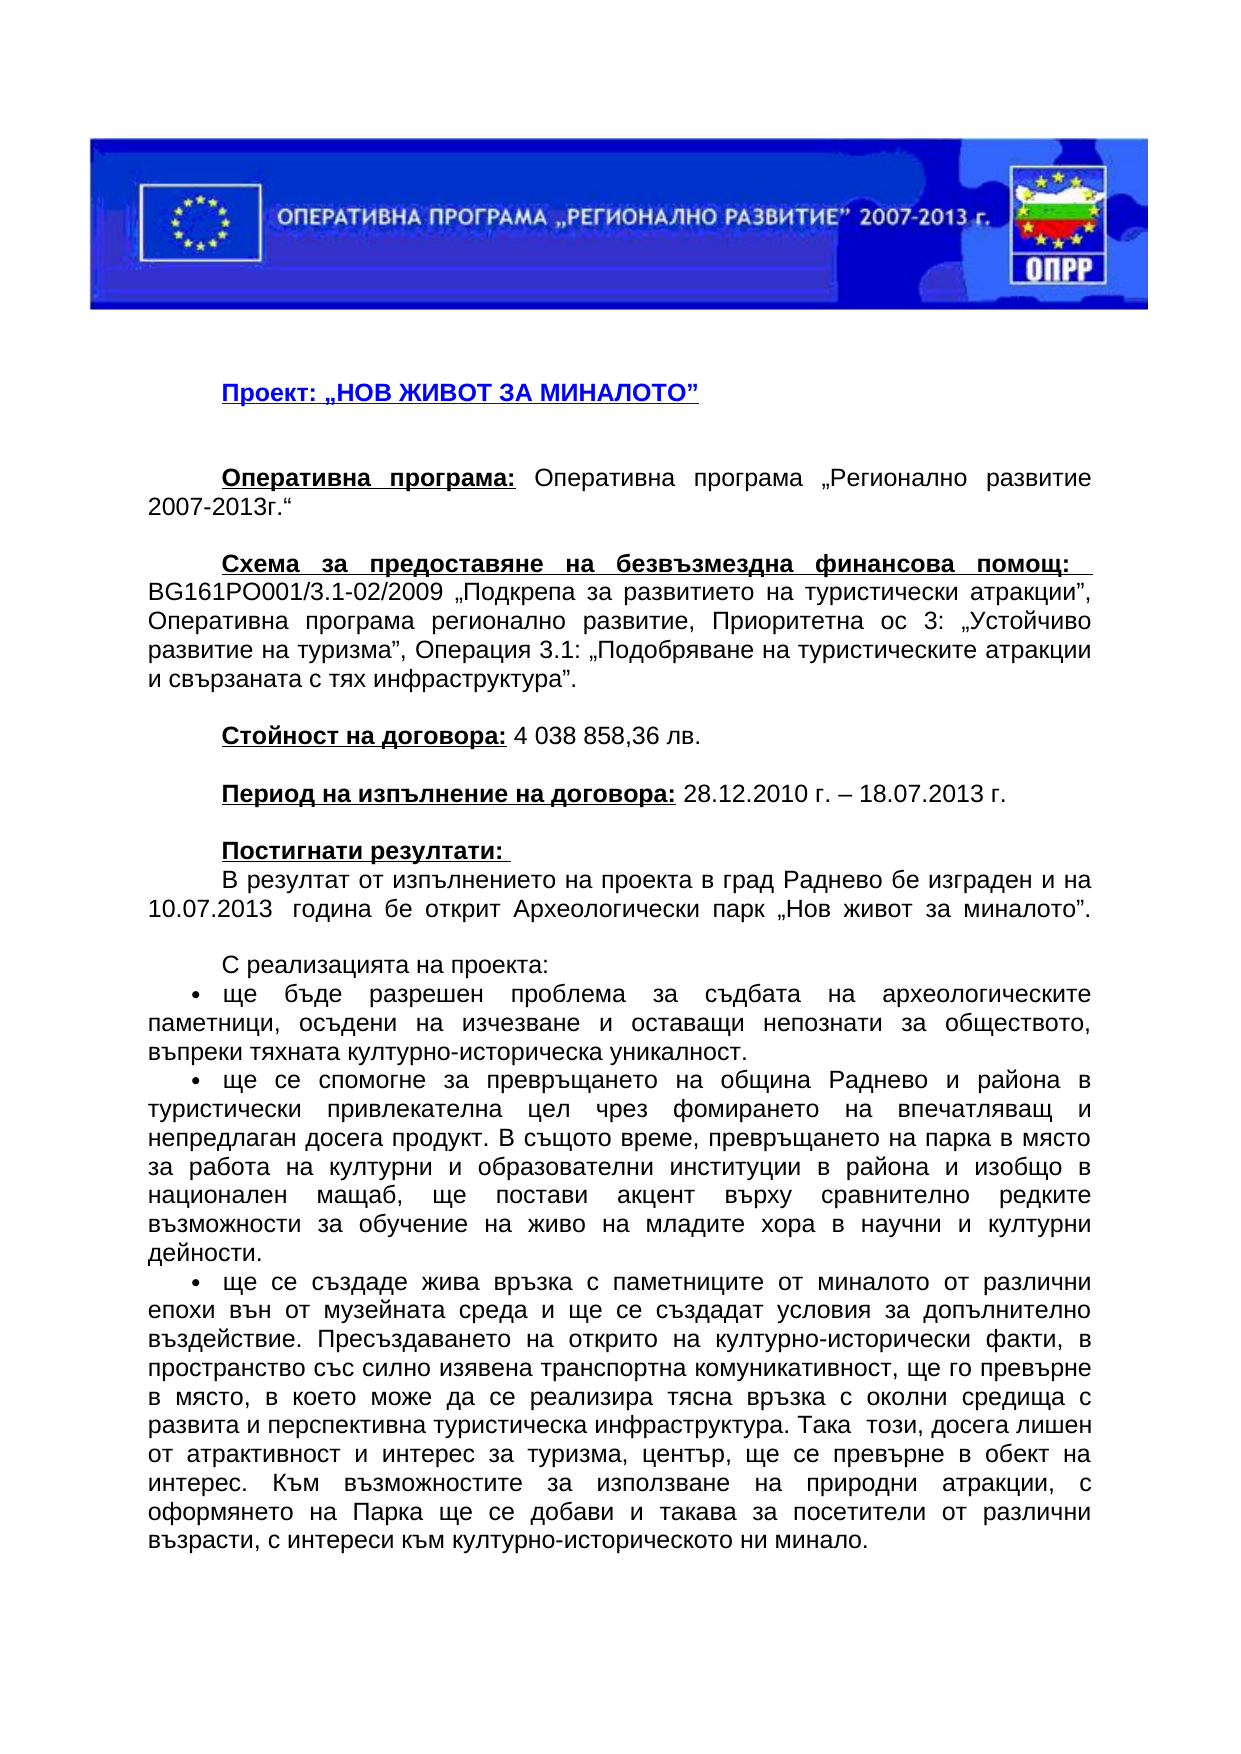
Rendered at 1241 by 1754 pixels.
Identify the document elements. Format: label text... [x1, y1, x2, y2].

list ще се спомогне за превръщането на община Раднево и района в туристически привлекателна цел чрез фомирането на впечатляващ и непредлаган досега продукт. В същото време, превръщането на парка в място за работа на културни и образователни институции в района и изобщо в национален мащаб, ще постави акцент върху сравнително редките възможности за обучение на живо на младите хора в научни и културни дейности. [148, 1065, 1093, 1267]
text Постигнати резултати: [148, 836, 1093, 865]
text Схема за предоставяне на безвъзмездна финансова помощ: BG161PO001/3.1-02/2009 „Подкрепа за развитието на туристически атракции”, Оперативна програма регионално развитие, Приоритетна ос 3: „Устойчиво развитие на туризма”, Oперация 3.1: „Подобряване на туристическите атракции и свързаната с тях инфраструктура”. [148, 549, 1093, 692]
text Оперативна програма: Оперативна програма „Регионално развитие 2007-2013г.“ [148, 463, 1093, 549]
picture [89, 138, 1147, 310]
text Стойност на договора: 4 038 858,36 лв. [148, 721, 1093, 750]
list ще се създаде жива връзка с паметниците от миналото от различни епохи вън от музейната среда и ще се създадат условия за допълнително въздействие. Пресъздаването на открито на културно-исторически факти, в пространство със силно изявена транспортна комуникативност, ще го превърне в място, в което може да се реализира тясна връзка с околни средища с развита и перспективна туристическа инфраструктура. Така този, досега лишен от атрактивност и интерес за туризма, център, ще се превърне в обект на интерес. Към възможностите за използване на природни атракции, с оформянето на Парка ще се добави и такава за посетители от различни възрасти, с интереси към културно-историческото ни минало. [148, 1267, 1093, 1554]
text Проект: „НОВ ЖИВОТ ЗА МИНАЛОТО” [148, 378, 1093, 406]
list ще бъде разрешен проблема за съдбата на археологическите паметници, осъдени на изчезване и оставащи непознати за обществото, въпреки тяхната културно-историческа уникалност. [148, 979, 1093, 1065]
text Период на изпълнение на договора: 28.12.2010 г. – 18.07.2013 г. [148, 779, 1093, 807]
text С реализацията на проекта: [148, 950, 1093, 979]
text В резултат от изпълнението на проекта в град Раднево бе изграден и на 10.07.2013 година бе открит Археологически парк „Нов живот за миналото”. [148, 865, 1093, 950]
